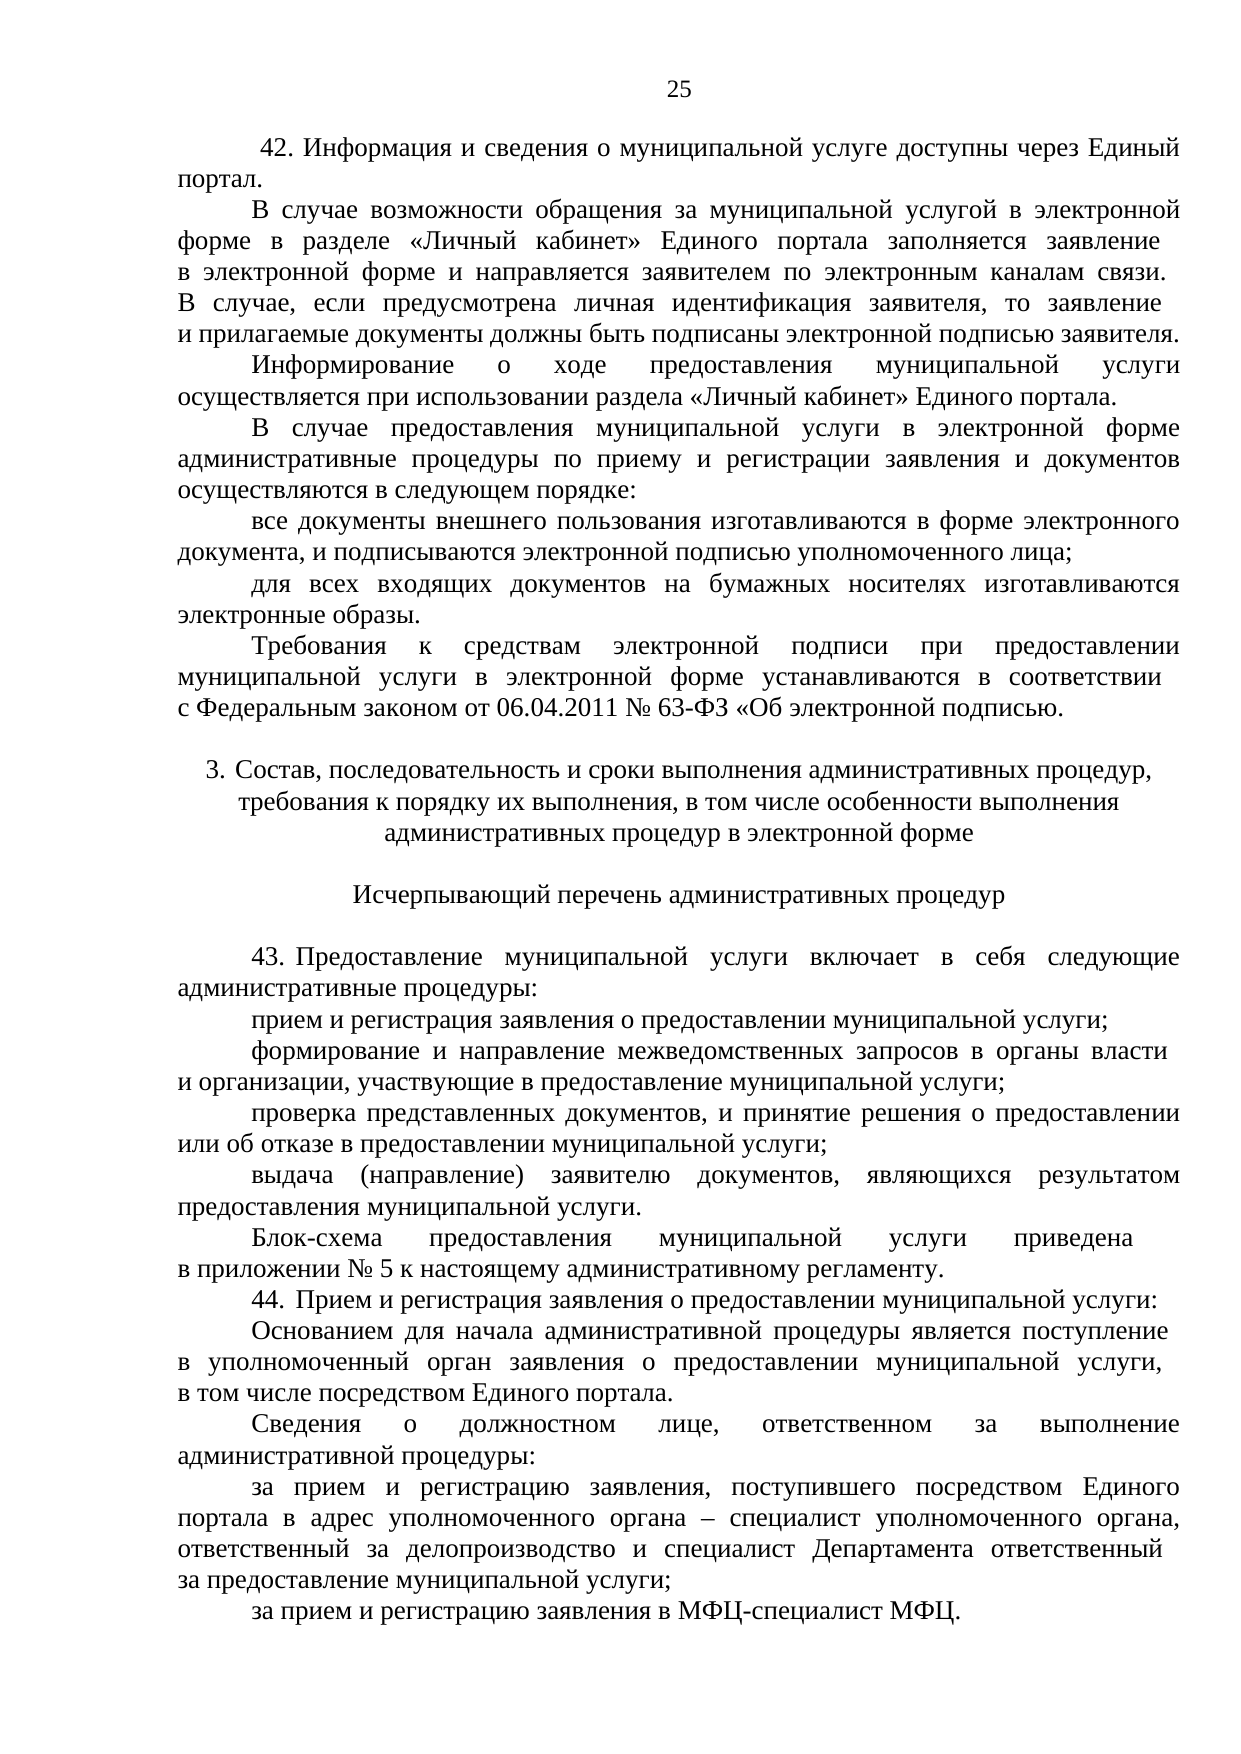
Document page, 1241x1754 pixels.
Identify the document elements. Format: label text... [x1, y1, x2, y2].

text Блок-схема предоставления муниципальной услуги приведена в приложении № 5 к настоящему административному регламенту. [177, 1221, 1181, 1283]
text все документы внешнего пользования изготавливаются в форме электронного документа, и подписываются электронной подписью уполномоченного лица; [177, 504, 1181, 567]
text В случае возможности обращения за муниципальной услугой в электронной форме в разделе «Личный кабинет» Единого портала заполняется заявление в электронной форме и направляется заявителем по электронным каналам связи. В случае, если предусмотрена личная идентификация заявителя, то заявление и прилагаемые документы должны быть подписаны электронной подписью заявителя. [177, 193, 1181, 349]
text В случае предоставления муниципальной услуги в электронной форме административные процедуры по приему и регистрации заявления и документов осуществляются в следующем порядке: [177, 411, 1181, 504]
text 3. Состав, последовательность и сроки выполнения административных процедур, требования к порядку их выполнения, в том числе особенности выполнения административных процедур в электронной форме [177, 753, 1181, 847]
text выдача (направление) заявителю документов, являющихся результатом предоставления муниципальной услуги. [177, 1158, 1181, 1221]
text прием и регистрация заявления о предоставлении муниципальной услуги; [177, 1003, 1181, 1034]
text проверка представленных документов, и принятие решения о предоставлении или об отказе в предоставлении муниципальной услуги; [177, 1096, 1181, 1158]
text Основанием для начала административной процедуры является поступление в уполномоченный орган заявления о предоставлении муниципальной услуги, в том числе посредством Единого портала. [177, 1314, 1181, 1408]
text за прием и регистрацию заявления в МФЦ-специалист МФЦ. [177, 1594, 1181, 1626]
text 44. Прием и регистрация заявления о предоставлении муниципальной услуги: [177, 1283, 1181, 1314]
text формирование и направление межведомственных запросов в органы власти и организации, участвующие в предоставление муниципальной услуги; [177, 1034, 1181, 1096]
text Исчерпывающий перечень административных процедур [177, 878, 1181, 909]
text Сведения о должностном лице, ответственном за выполнение административной процедуры: [177, 1408, 1181, 1470]
text 42. Информация и сведения о муниципальной услуге доступны через Единый портал. [177, 131, 1181, 193]
text за прием и регистрацию заявления, поступившего посредством Единого портала в адрес уполномоченного органа – специалист уполномоченного органа, ответственный за делопроизводство и специалист Департамента ответственный за предоставление муниципальной услуги; [177, 1470, 1181, 1594]
text Информирование о ходе предоставления муниципальной услуги осуществляется при использовании раздела «Личный кабинет» Единого портала. [177, 349, 1181, 411]
text Требования к средствам электронной подписи при предоставлении муниципальной услуги в электронной форме устанавливаются в соответствии с Федеральным законом от 06.04.2011 № 63-ФЗ «Об электронной подписью. [177, 629, 1181, 722]
text 43. Предоставление муниципальной услуги включает в себя следующие административные процедуры: [177, 940, 1181, 1003]
text для всех входящих документов на бумажных носителях изготавливаются электронные образы. [177, 567, 1181, 629]
